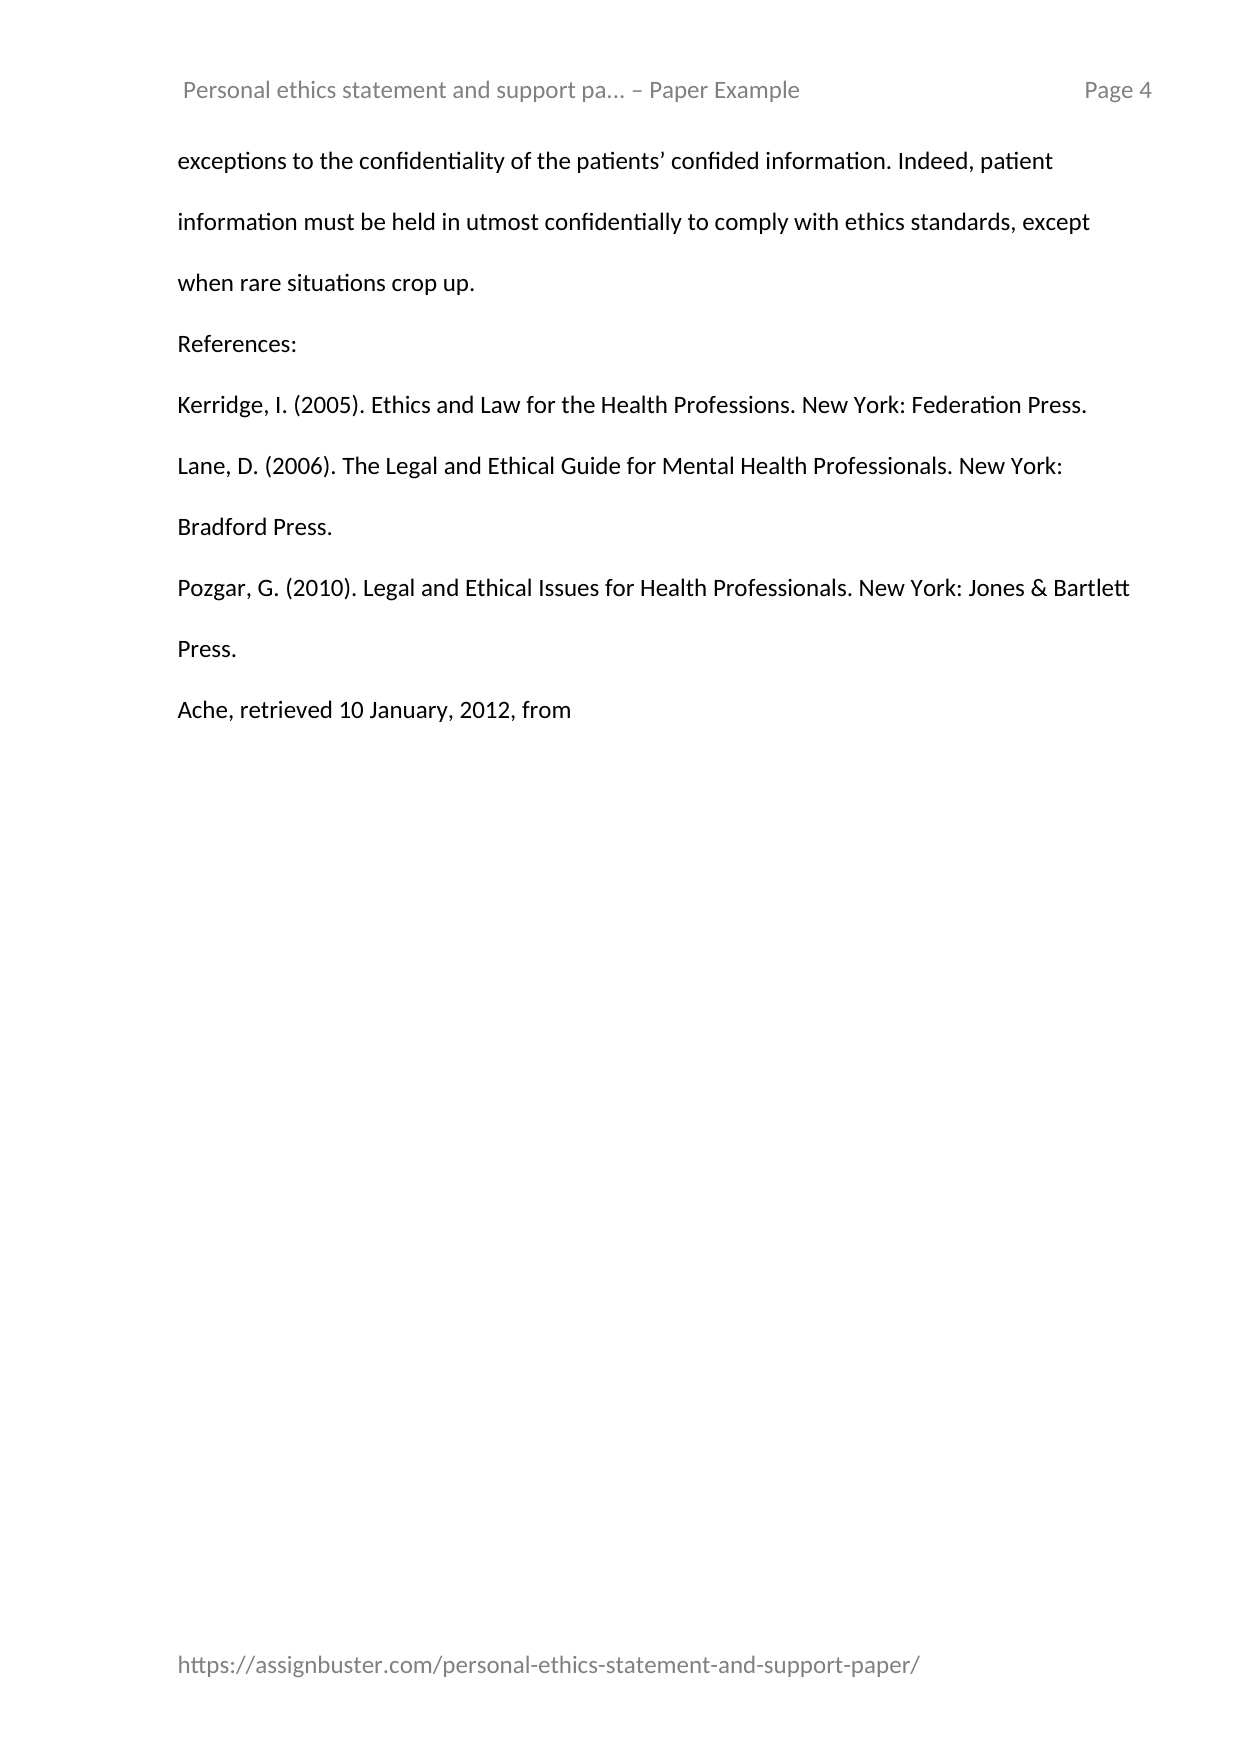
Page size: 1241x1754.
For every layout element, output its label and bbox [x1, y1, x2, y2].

text [177, 145, 1152, 725]
